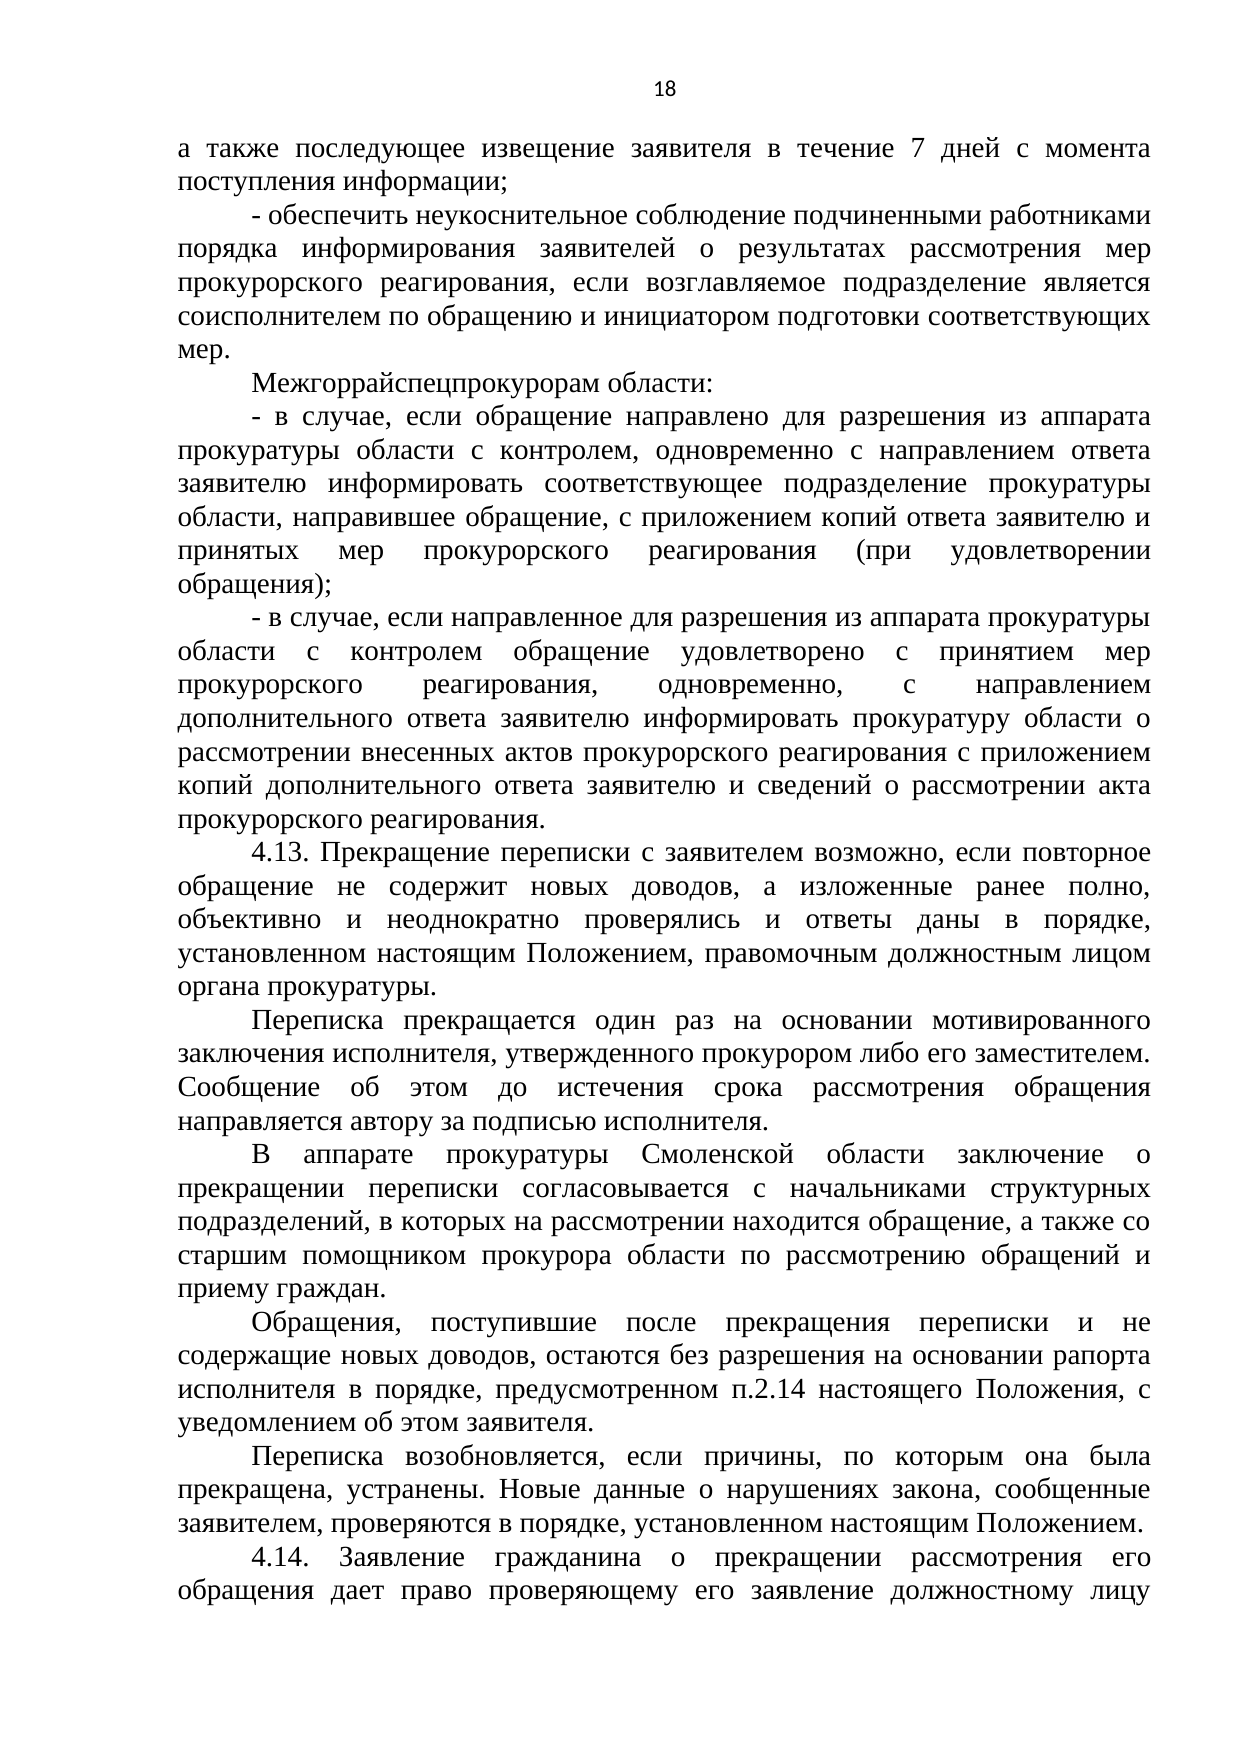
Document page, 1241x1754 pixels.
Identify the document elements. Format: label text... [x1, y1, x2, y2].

text Обращения, поступившие после прекращения переписки и не содержащие новых доводов, остаются без разрешения на основании рапорта исполнителя в порядке, предусмотренном п.2.14 настоящего Положения, с уведомлением об этом заявителя. [177, 1304, 1152, 1438]
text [177, 130, 1152, 197]
text - обеспечить неукоснительное соблюдение подчиненными работниками порядка информирования заявителей о результатах рассмотрения мер прокурорского реагирования, если возглавляемое подразделение является соисполнителем по обращению и инициатором подготовки соответствующих мер. [177, 197, 1152, 365]
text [177, 1539, 1152, 1606]
text Переписка прекращается один раз на основании мотивированного заключения исполнителя, утвержденного прокурором либо его заместителем. Сообщение об этом до истечения срока рассмотрения обращения направляется автору за подписью исполнителя. [177, 1002, 1152, 1136]
text В аппарате прокуратуры Смоленской области заключение о прекращении переписки согласовывается с начальниками структурных подразделений, в которых на рассмотрении находится обращение, а также со старшим помощником прокурора области по рассмотрению обращений и приему граждан. [177, 1136, 1152, 1304]
text - в случае, если обращение направлено для разрешения из аппарата прокуратуры области с контролем, одновременно с направлением ответа заявителю информировать соответствующее подразделение прокуратуры области, направившее обращение, с приложением копий ответа заявителю и принятых мер прокурорского реагирования (при удовлетворении обращения); [177, 398, 1152, 599]
text Межгоррайспецпрокурорам области: [177, 365, 1152, 398]
text - в случае, если направленное для разрешения из аппарата прокуратуры области с контролем обращение удовлетворено с принятием мер прокурорского реагирования, одновременно, с направлением дополнительного ответа заявителю информировать прокуратуру области о рассмотрении внесенных актов прокурорского реагирования с приложением копий дополнительного ответа заявителю и сведений о рассмотрении акта прокурорского реагирования. [177, 599, 1152, 834]
text Переписка возобновляется, если причины, по которым она была прекращена, устранены. Новые данные о нарушениях закона, сообщенные заявителем, проверяются в порядке, установленном настоящим Положением. [177, 1438, 1152, 1539]
text 4.13. Прекращение переписки с заявителем возможно, если повторное обращение не содержит новых доводов, а изложенные ранее полно, объективно и неоднократно проверялись и ответы даны в порядке, установленном настоящим Положением, правомочным должностным лицом органа прокуратуры. [177, 834, 1152, 1002]
